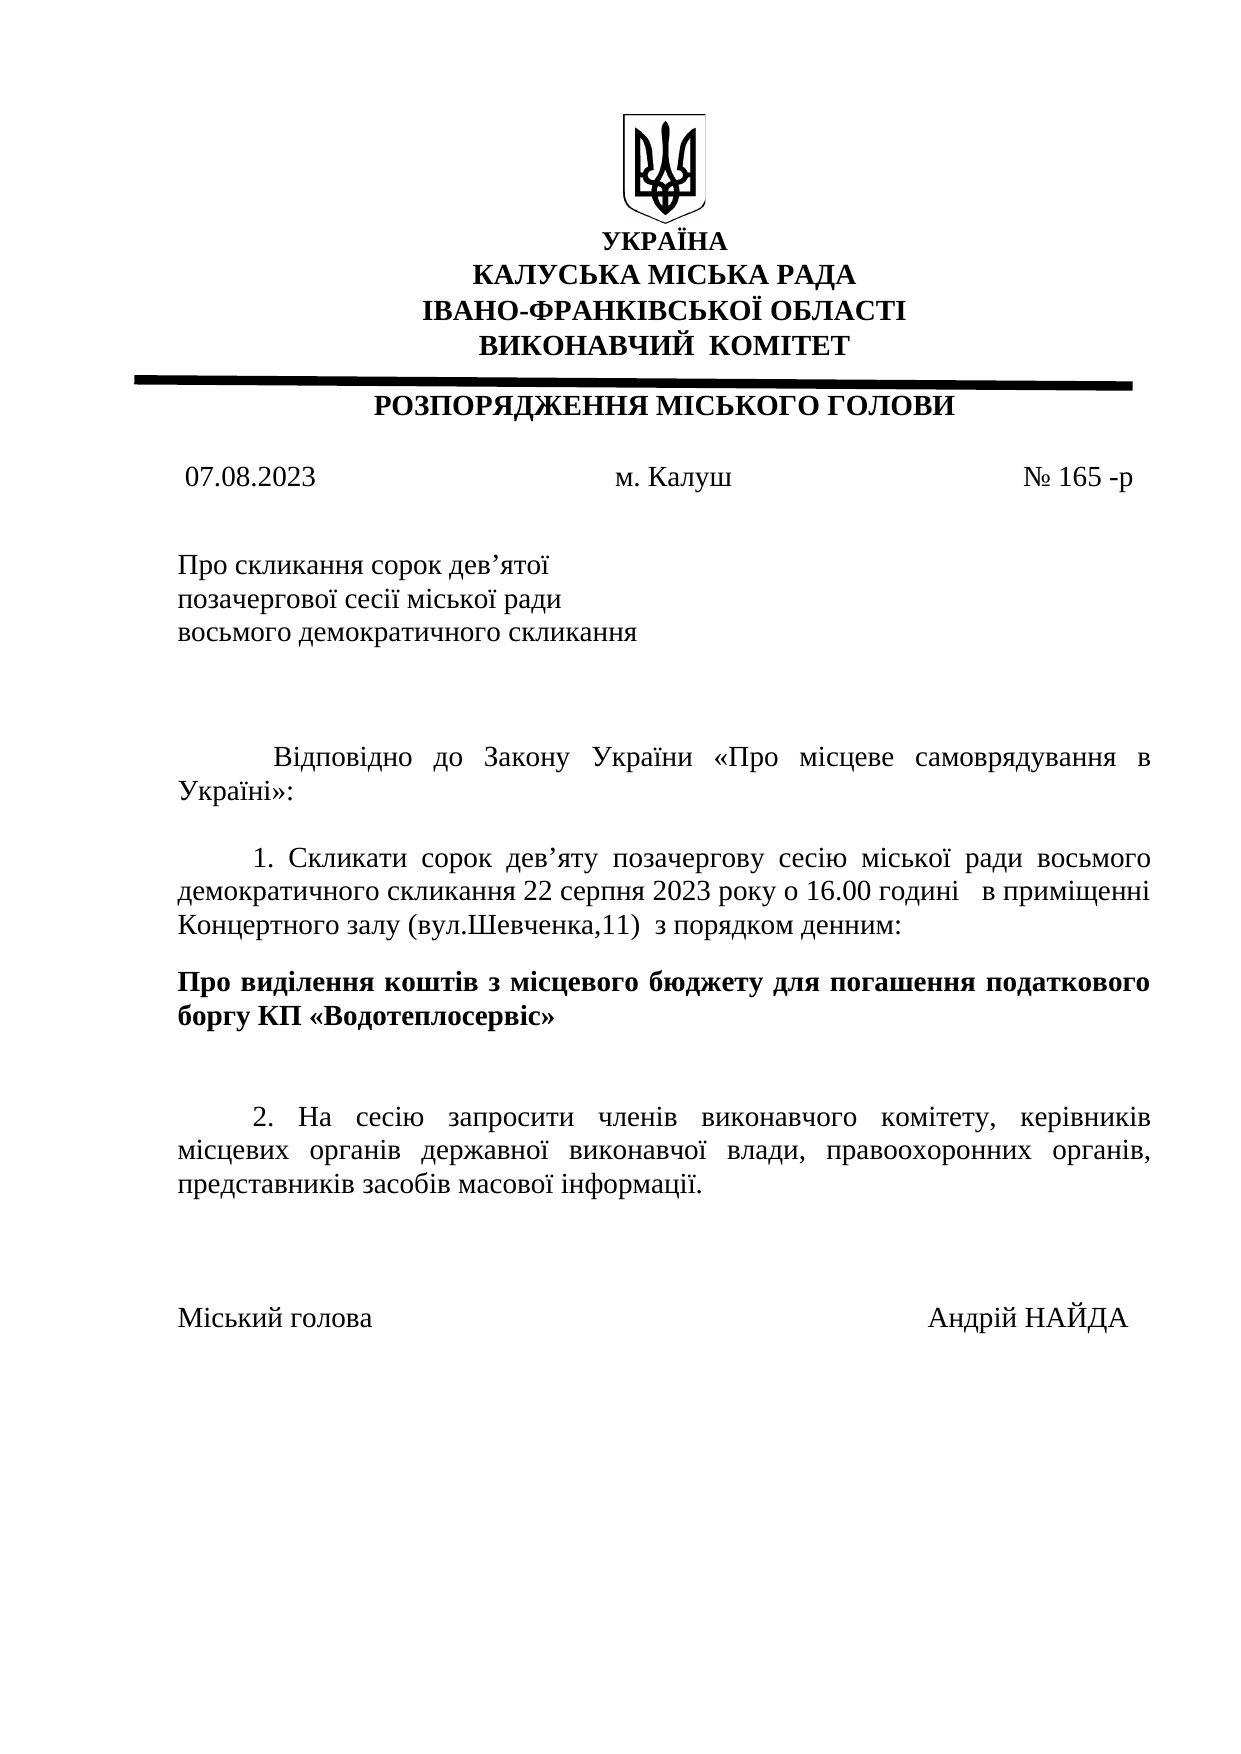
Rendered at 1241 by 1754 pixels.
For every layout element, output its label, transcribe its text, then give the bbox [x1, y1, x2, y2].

text 1. Скликати сорок дев’яту позачергову сесію міської ради восьмого демократичного скликання 22 серпня 2023 року о 16.00 годині в приміщенні Концертного залу (вул.Шевченка,11) з порядком денним: [177, 840, 1152, 940]
text Про виділення коштів з місцевого бюджету для погашення податкового боргу КП «Водотеплосервіс» [177, 964, 1152, 1032]
text РОЗПОРЯДЖЕННЯ МІСЬКОГО ГОЛОВИ [177, 388, 1152, 422]
text УКРАЇНА [177, 225, 1152, 256]
text Міський голова Андрій НАЙДА [177, 1300, 1152, 1333]
text Відповідно до Закону України «Про місцеве самоврядування в Україні»: [177, 739, 1152, 806]
text КАЛУСЬКА МІСЬКА РАДА [177, 257, 1152, 291]
text ВИКОНАВЧИЙ КОМІТЕТ [177, 328, 1152, 361]
subtitle восьмого демократичного скликання [177, 614, 1152, 648]
subtitle позачергової сесії міської ради [177, 581, 1152, 614]
subtitle Про скликання сорок дев’ятої [177, 547, 1152, 581]
text ІВАНО-ФРАНКІВСЬКОЇ ОБЛАСТІ [177, 293, 1152, 326]
text 07.08.2023 м. Калуш № 165 -р [177, 459, 1152, 492]
text 2. На сесію запросити членів виконавчого комітету, керівників місцевих органів державної виконавчої влади, правоохоронних органів, представників засобів масової інформації. [177, 1099, 1152, 1199]
